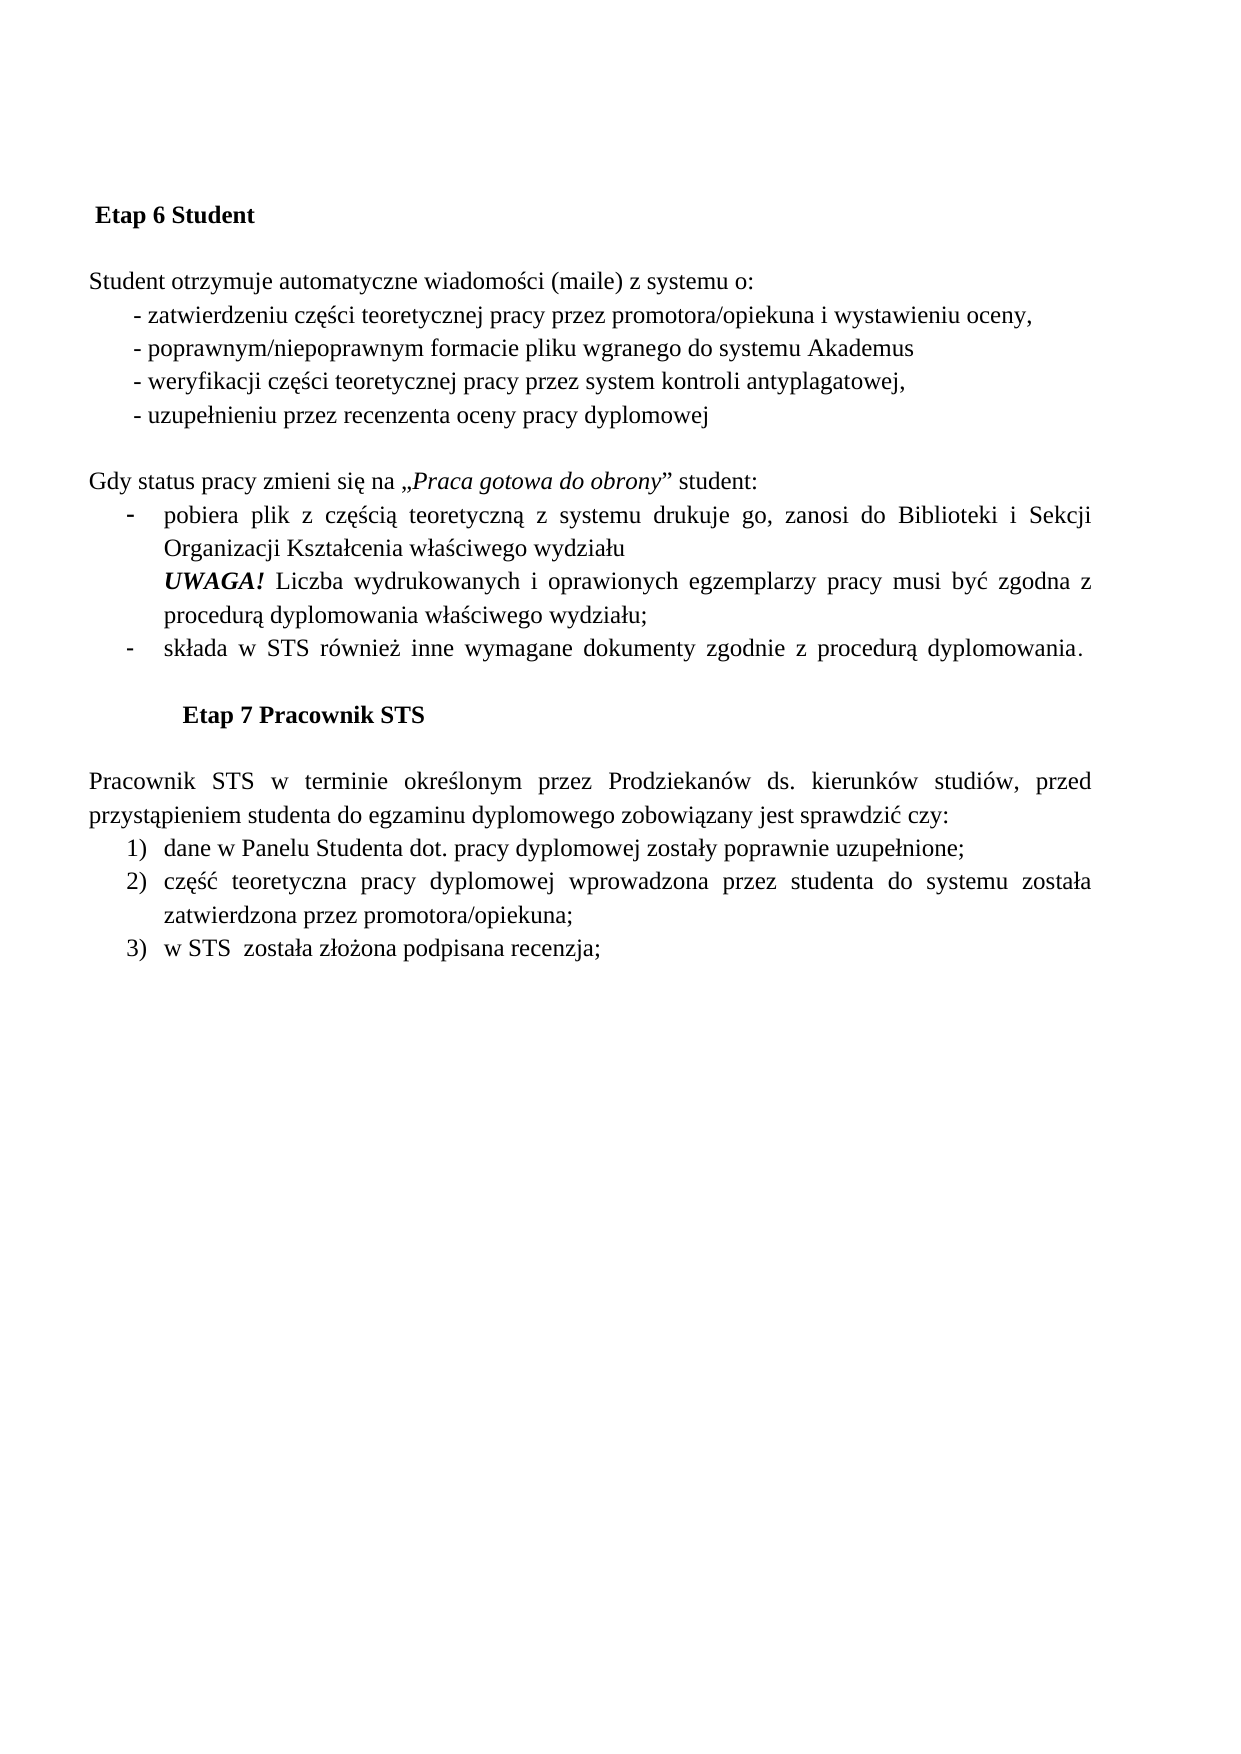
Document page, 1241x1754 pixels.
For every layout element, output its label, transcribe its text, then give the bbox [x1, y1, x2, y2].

text Student otrzymuje automatyczne wiadomości (maile) z systemu o: [89, 263, 1093, 296]
text - weryfikacji części teoretycznej pracy przez system kontroli antyplagatowej, [133, 363, 1093, 396]
list UWAGA! Liczba wydrukowanych i oprawionych egzemplarzy pracy musi być zgodna z procedurą dyplomowania właściwego wydziału; [164, 563, 1093, 630]
text Etap 6 Student [89, 196, 1093, 230]
text - uzupełnieniu przez recenzenta oceny pracy dyplomowej [133, 396, 1093, 430]
text - poprawnym/niepoprawnym formacie pliku wgranego do systemu Akademus [133, 330, 1093, 363]
list składa w STS również inne wymagane dokumenty zgodnie z procedurą dyplomowania. [126, 630, 1093, 696]
text Gdy status pracy zmieni się na „Praca gotowa do obrony” student: [89, 463, 1093, 496]
text Pracownik STS w terminie określonym przez Prodziekanów ds. kierunków studiów, przed przystąpieniem studenta do egzaminu dyplomowego zobowiązany jest sprawdzić czy: [89, 763, 1093, 830]
list pobiera plik z częścią teoretyczną z systemu drukuje go, zanosi do Biblioteki i Sekcji Organizacji Kształcenia właściwego wydziału [126, 496, 1093, 563]
text Etap 7 Pracownik STS [89, 696, 1093, 730]
list w STS została złożona podpisana recenzja; [126, 930, 1093, 963]
list dane w Panelu Studenta dot. pracy dyplomowej zostały poprawnie uzupełnione; [126, 830, 1093, 863]
list część teoretyczna pracy dyplomowej wprowadzona przez studenta do systemu została zatwierdzona przez promotora/opiekuna; [126, 863, 1093, 930]
text - zatwierdzeniu części teoretycznej pracy przez promotora/opiekuna i wystawieniu oceny, [133, 296, 1093, 330]
